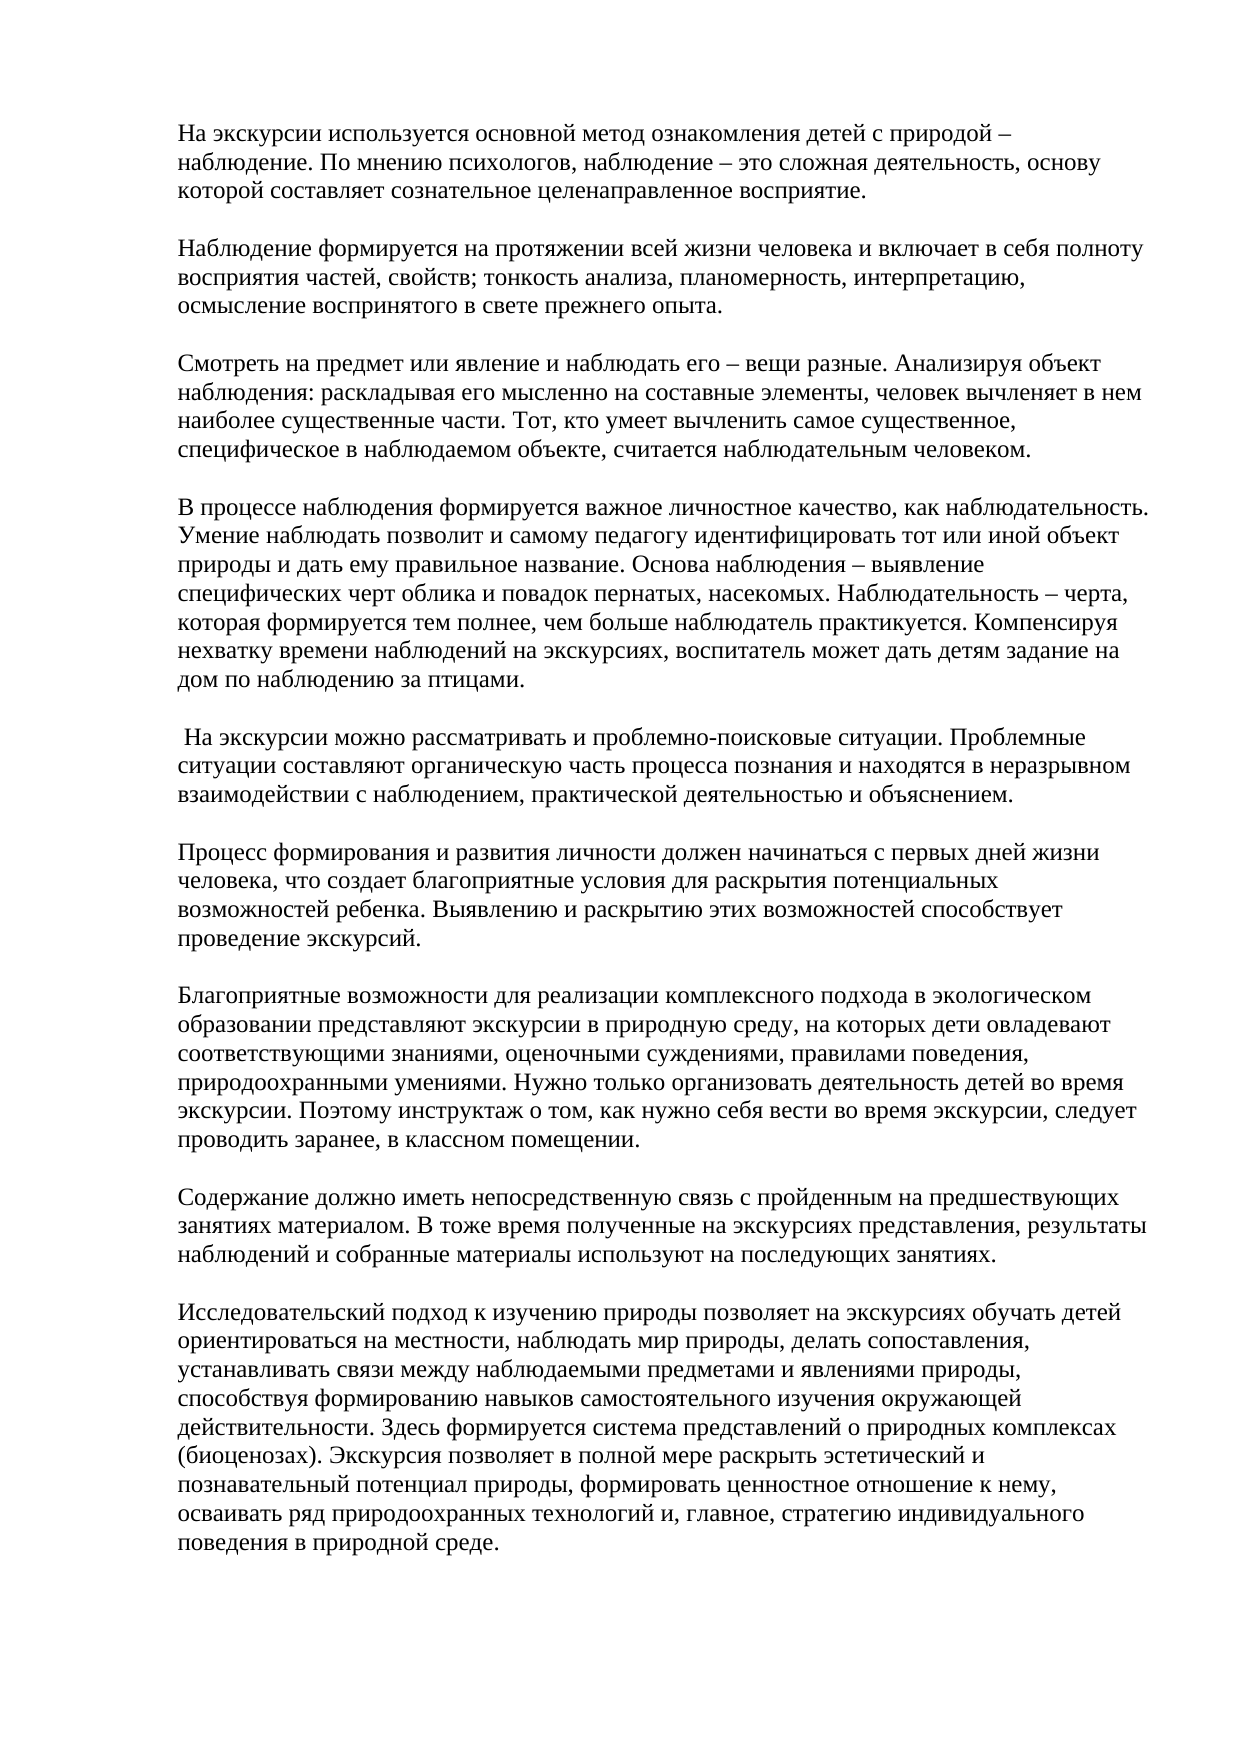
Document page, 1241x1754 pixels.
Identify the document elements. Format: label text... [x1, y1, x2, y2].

text Исследовательский подход к изучению природы позволяет на экскурсиях обучать детей ориентироваться на местности, наблюдать мир природы, делать сопоставления, устанавливать связи между наблюдаемыми предметами и явлениями природы, способствуя формированию навыков самостоятельного изучения окружающей действительности. Здесь формируется система представлений о природных комплексах (биоценозах). Экскурсия позволяет в полной мере раскрыть эстетический и познавательный потенциал природы, формировать ценностное отношение к нему, осваивать ряд природоохранных технологий и, главное, стратегию индивидуального поведения в природной среде. [177, 1297, 1152, 1556]
text Процесс формирования и развития личности должен начинаться с первых дней жизни человека, что создает благоприятные условия для раскрытия потенциальных возможностей ребенка. Выявлению и раскрытию этих возможностей способствует проведение экскурсий. [177, 837, 1152, 952]
text Благоприятные возможности для реализации комплексного подхода в экологическом образовании представляют экскурсии в природную среду, на которых дети овладевают соответствующими знаниями, оценочными суждениями, правилами поведения, природоохранными умениями. Нужно только организовать деятельность детей во время экскурсии. Поэтому инструктаж о том, как нужно себя вести во время экскурсии, следует проводить заранее, в классном помещении. [177, 981, 1152, 1153]
text На экскурсии можно рассматривать и проблемно-поисковые ситуации. Проблемные ситуации составляют органическую часть процесса познания и находятся в неразрывном взаимодействии с наблюдением, практической деятельностью и объяснением. [177, 722, 1152, 808]
text Содержание должно иметь непосредственную связь с пройденным на предшествующих занятиях материалом. В тоже время полученные на экскурсиях представления, результаты наблюдений и собранные материалы используют на последующих занятиях. [177, 1182, 1152, 1268]
text Наблюдение формируется на протяжении всей жизни человека и включает в себя полноту восприятия частей, свойств; тонкость анализа, планомерность, интерпретацию, осмысление воспринятого в свете прежнего опыта. [177, 233, 1152, 319]
text В процессе наблюдения формируется важное личностное качество, как наблюдательность. Умение наблюдать позволит и самому педагогу идентифицировать тот или иной объект природы и дать ему правильное название. Основа наблюдения – выявление специфических черт облика и повадок пернатых, насекомых. Наблюдательность – черта, которая формируется тем полнее, чем больше наблюдатель практикуется. Компенсируя нехватку времени наблюдений на экскурсиях, воспитатель может дать детям задание на дом по наблюдению за птицами. [177, 492, 1152, 693]
text Смотреть на предмет или явление и наблюдать его – вещи разные. Анализируя объект наблюдения: раскладывая его мысленно на составные элементы, человек вычленяет в нем наиболее существенные части. Тот, кто умеет вычленить самое существенное, специфическое в наблюдаемом объекте, считается наблюдательным человеком. [177, 348, 1152, 463]
text На экскурсии используется основной метод ознакомления детей с природой – наблюдение. По мнению психологов, наблюдение – это сложная деятельность, основу которой составляет сознательное целенаправленное восприятие. [177, 118, 1152, 204]
